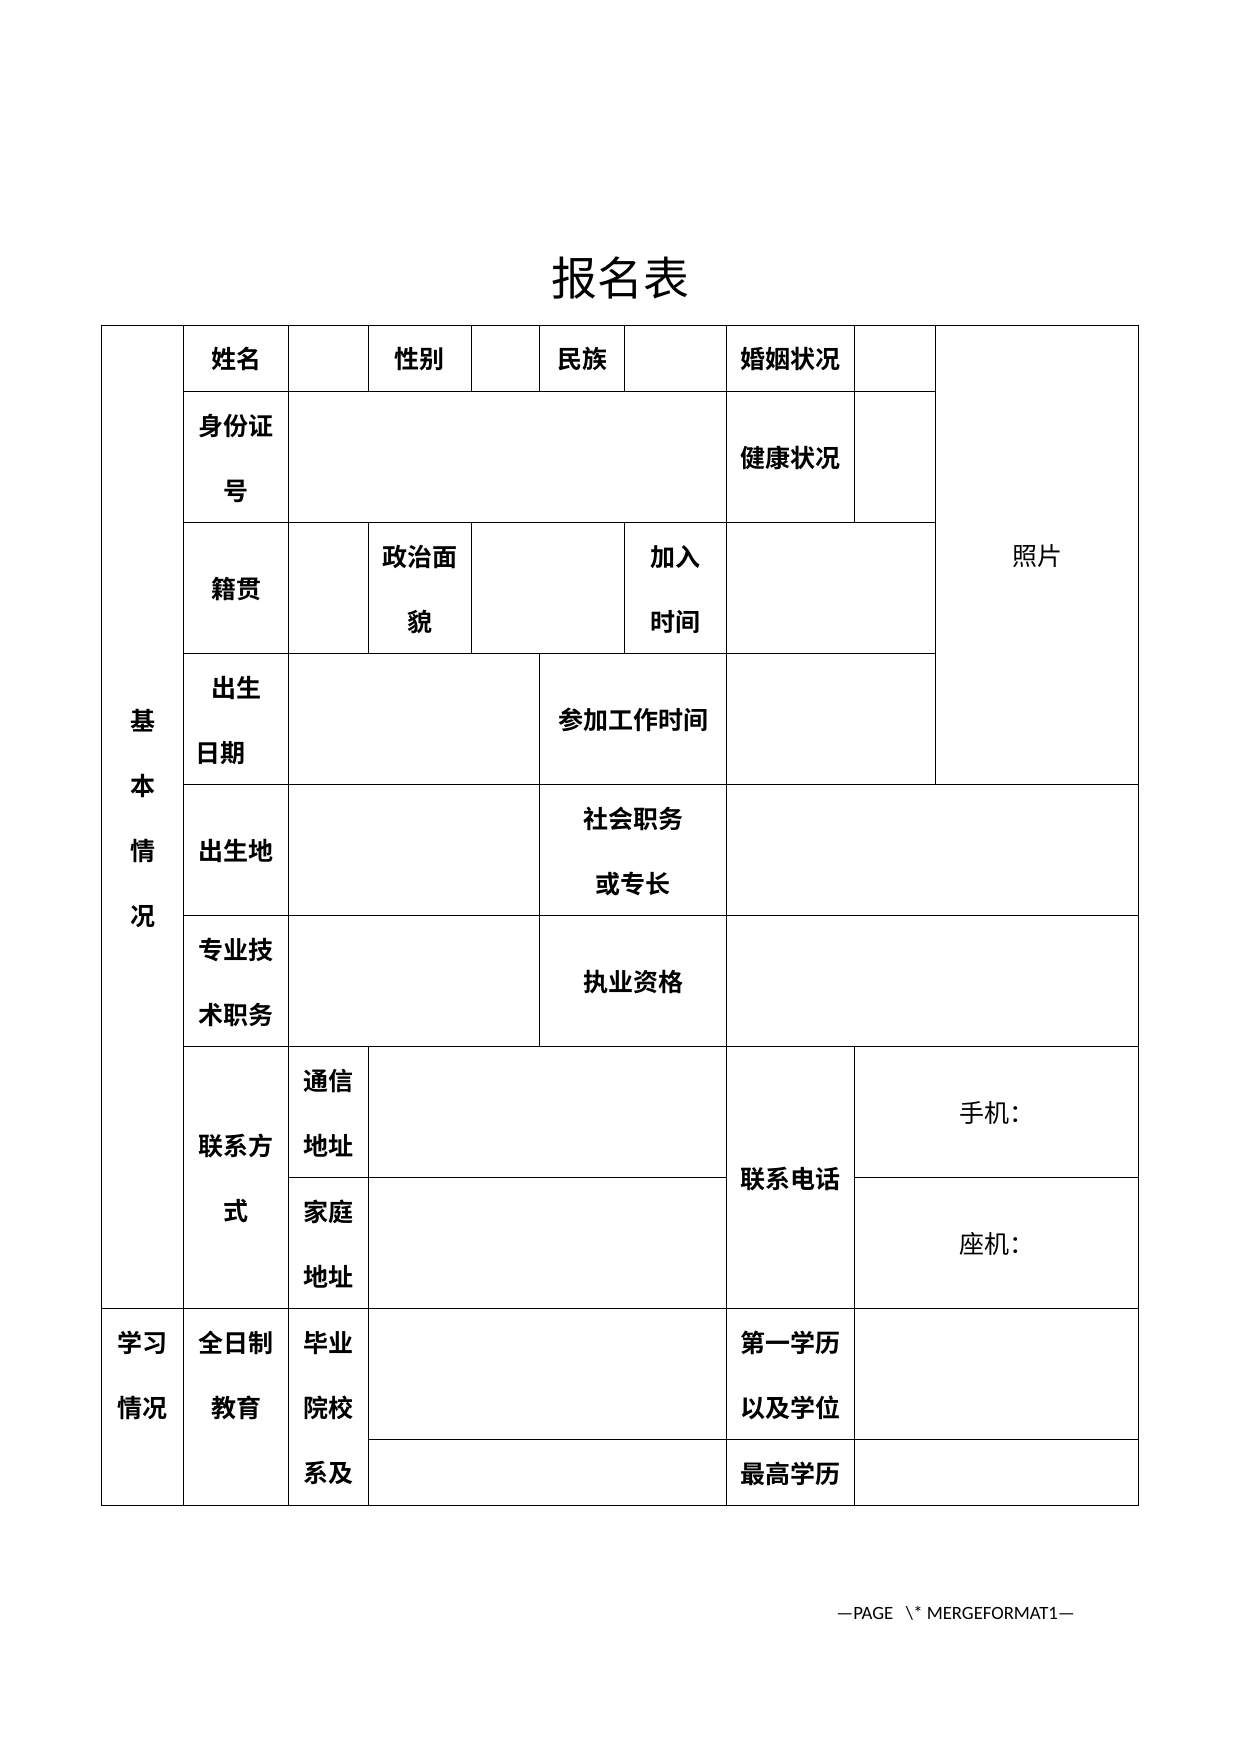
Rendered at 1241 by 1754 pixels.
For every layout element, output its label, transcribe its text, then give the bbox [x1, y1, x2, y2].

table_cell [369, 1047, 726, 1177]
table_cell [289, 916, 539, 1046]
table_cell [855, 392, 935, 522]
table_cell [369, 1178, 726, 1308]
table_cell 身份证号 [184, 392, 288, 522]
table_cell [289, 523, 368, 653]
table_cell 最高学历以及学位 [727, 1440, 854, 1505]
table_cell 全日制教育 [184, 1309, 288, 1505]
table_cell 出生地 [184, 785, 288, 915]
table_cell 联系电话 [727, 1047, 854, 1308]
table_cell 学习情况 [102, 1309, 183, 1505]
table_cell [727, 785, 1138, 915]
table_cell [727, 654, 935, 784]
table_cell [855, 1309, 1138, 1439]
table_cell [289, 392, 726, 522]
table_cell [289, 785, 539, 915]
table_cell [855, 1440, 1138, 1505]
table_cell 联系方式 [184, 1047, 288, 1308]
table_header 民族 [540, 326, 624, 391]
table_cell [369, 1440, 726, 1505]
table_cell 毕业院校系及专业 [289, 1309, 368, 1505]
table_cell [727, 916, 1138, 1046]
table_header [625, 326, 726, 391]
table_cell 执业资格 [540, 916, 726, 1046]
table_cell 座机： [855, 1178, 1138, 1308]
table_header 基 本 情 况 [102, 326, 183, 1308]
table_cell 专业技术职务 [184, 916, 288, 1046]
table_cell [727, 523, 935, 653]
table_cell 手机： [855, 1047, 1138, 1177]
table_cell 社会职务 或专长 [540, 785, 726, 915]
table_cell 籍贯 [184, 523, 288, 653]
table_header 照片 [936, 326, 1138, 784]
table_cell 第一学历以及学位 [727, 1309, 854, 1439]
table_cell [369, 1309, 726, 1439]
table_cell 出生 日期 [184, 654, 288, 784]
table_header 婚姻状况 [727, 326, 854, 391]
table_cell 政治面貌 [369, 523, 471, 653]
table_header [289, 326, 368, 391]
text 报名表 [165, 227, 1075, 324]
table_header [472, 326, 539, 391]
table_cell [472, 523, 624, 653]
table_cell [289, 654, 539, 784]
table_cell 家庭地址 [289, 1178, 368, 1308]
table_cell 健康状况 [727, 392, 854, 522]
table_header 姓名 [184, 326, 288, 391]
table_cell 参加工作时间 [540, 654, 726, 784]
table_cell 通信地址 [289, 1047, 368, 1177]
table_header [855, 326, 935, 391]
table_header 性别 [369, 326, 471, 391]
table_cell 加入 时间 [625, 523, 726, 653]
